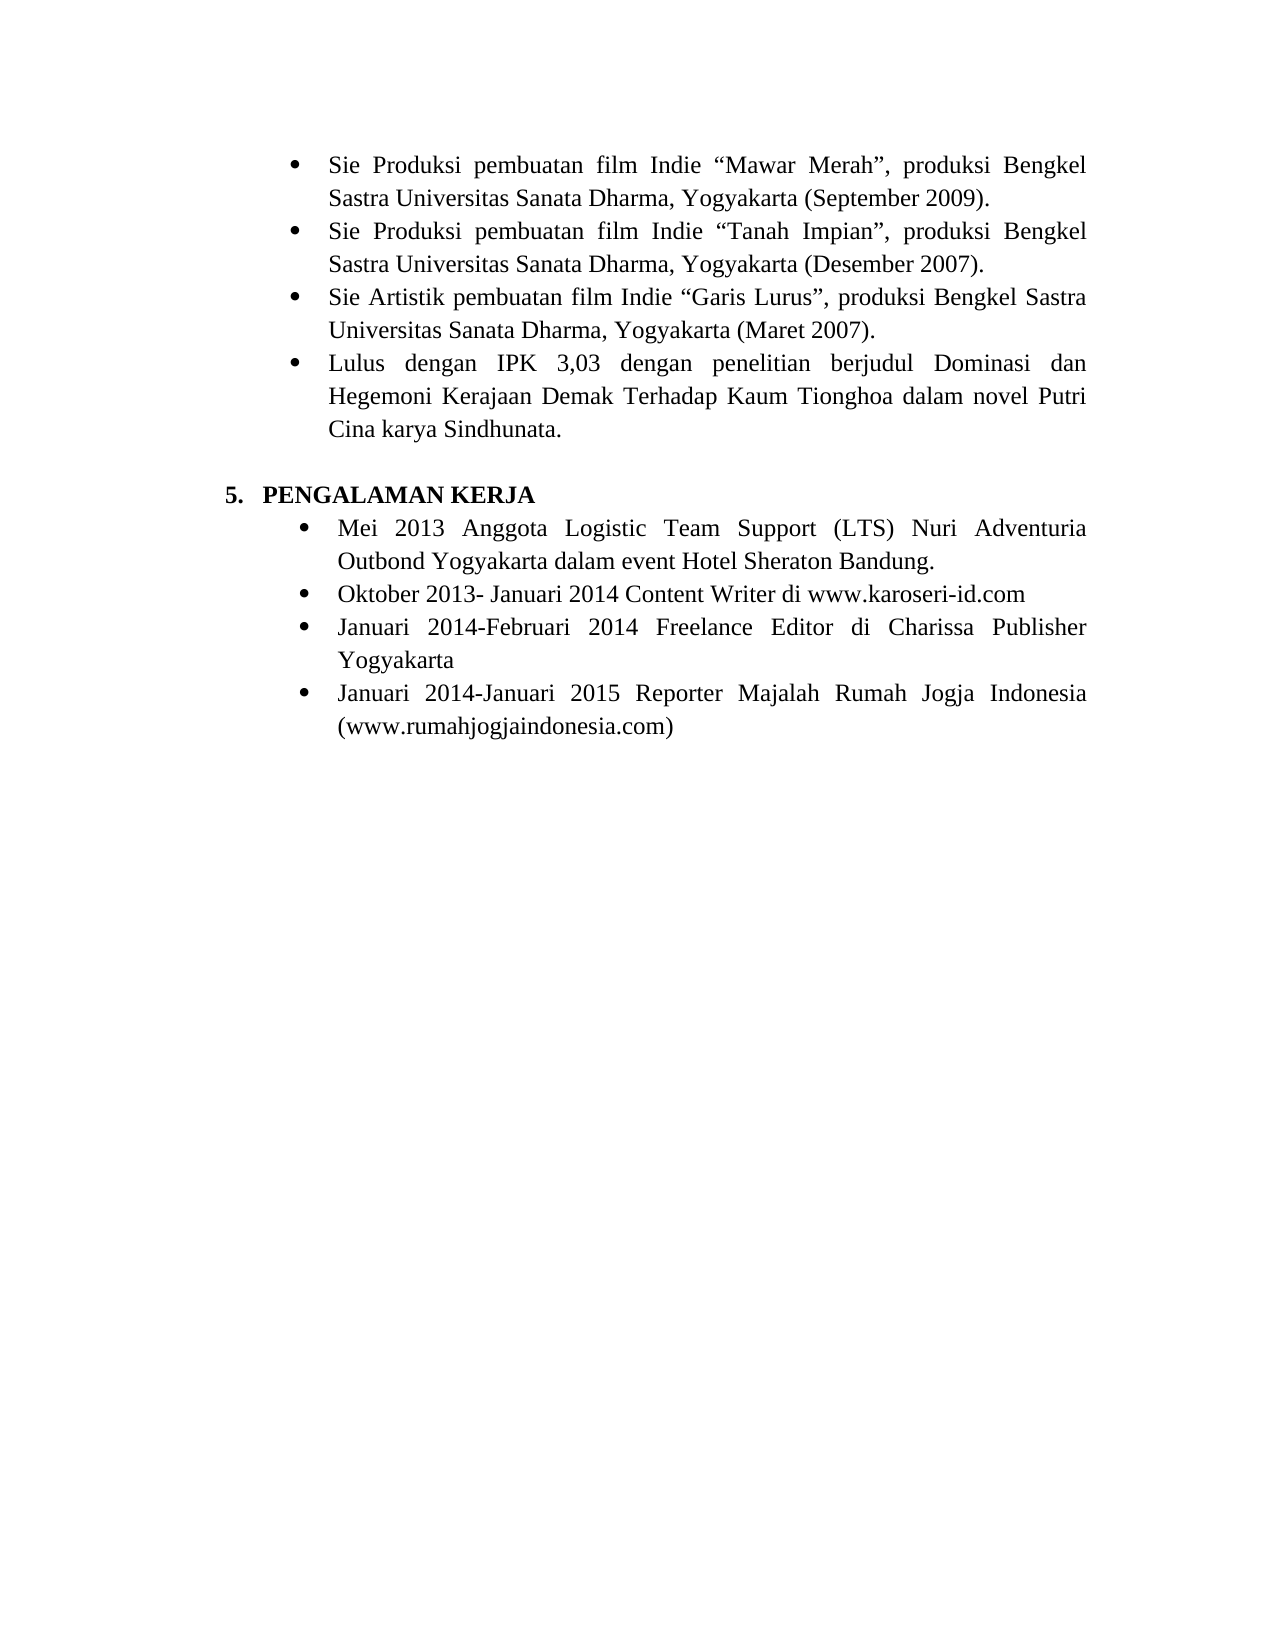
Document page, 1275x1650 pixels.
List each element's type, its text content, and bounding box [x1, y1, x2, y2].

list Januari 2014-Februari 2014 Freelance Editor di Charissa Publisher Yogyakarta [300, 612, 1087, 674]
list Sie Produksi pembuatan film Indie “Tanah Impian”, produksi Bengkel Sastra Universitas Sanata Dharma, Yogyakarta (Desember 2007). [291, 216, 1087, 278]
list Sie Produksi pembuatan film Indie “Mawar Merah”, produksi Bengkel Sastra Universitas Sanata Dharma, Yogyakarta (September 2009). [291, 150, 1087, 212]
list Mei 2013 Anggota Logistic Team Support (LTS) Nuri Adventuria Outbond Yogyakarta dalam event Hotel Sheraton Bandung. [300, 513, 1087, 575]
list Januari 2014-Januari 2015 Reporter Majalah Rumah Jogja Indonesia (www.rumahjogjaindonesia.com) [300, 678, 1087, 740]
list Oktober 2013- Januari 2014 Content Writer di www.karoseri-id.com [300, 579, 1087, 608]
list Sie Artistik pembuatan film Indie “Garis Lurus”, produksi Bengkel Sastra Universitas Sanata Dharma, Yogyakarta (Maret 2007). [291, 282, 1087, 344]
list Lulus dengan IPK 3,03 dengan penelitian berjudul Dominasi dan Hegemoni Kerajaan Demak Terhadap Kaum Tionghoa dalam novel Putri Cina karya Sindhunata. [291, 348, 1087, 443]
list PENGALAMAN KERJA [225, 480, 1087, 509]
